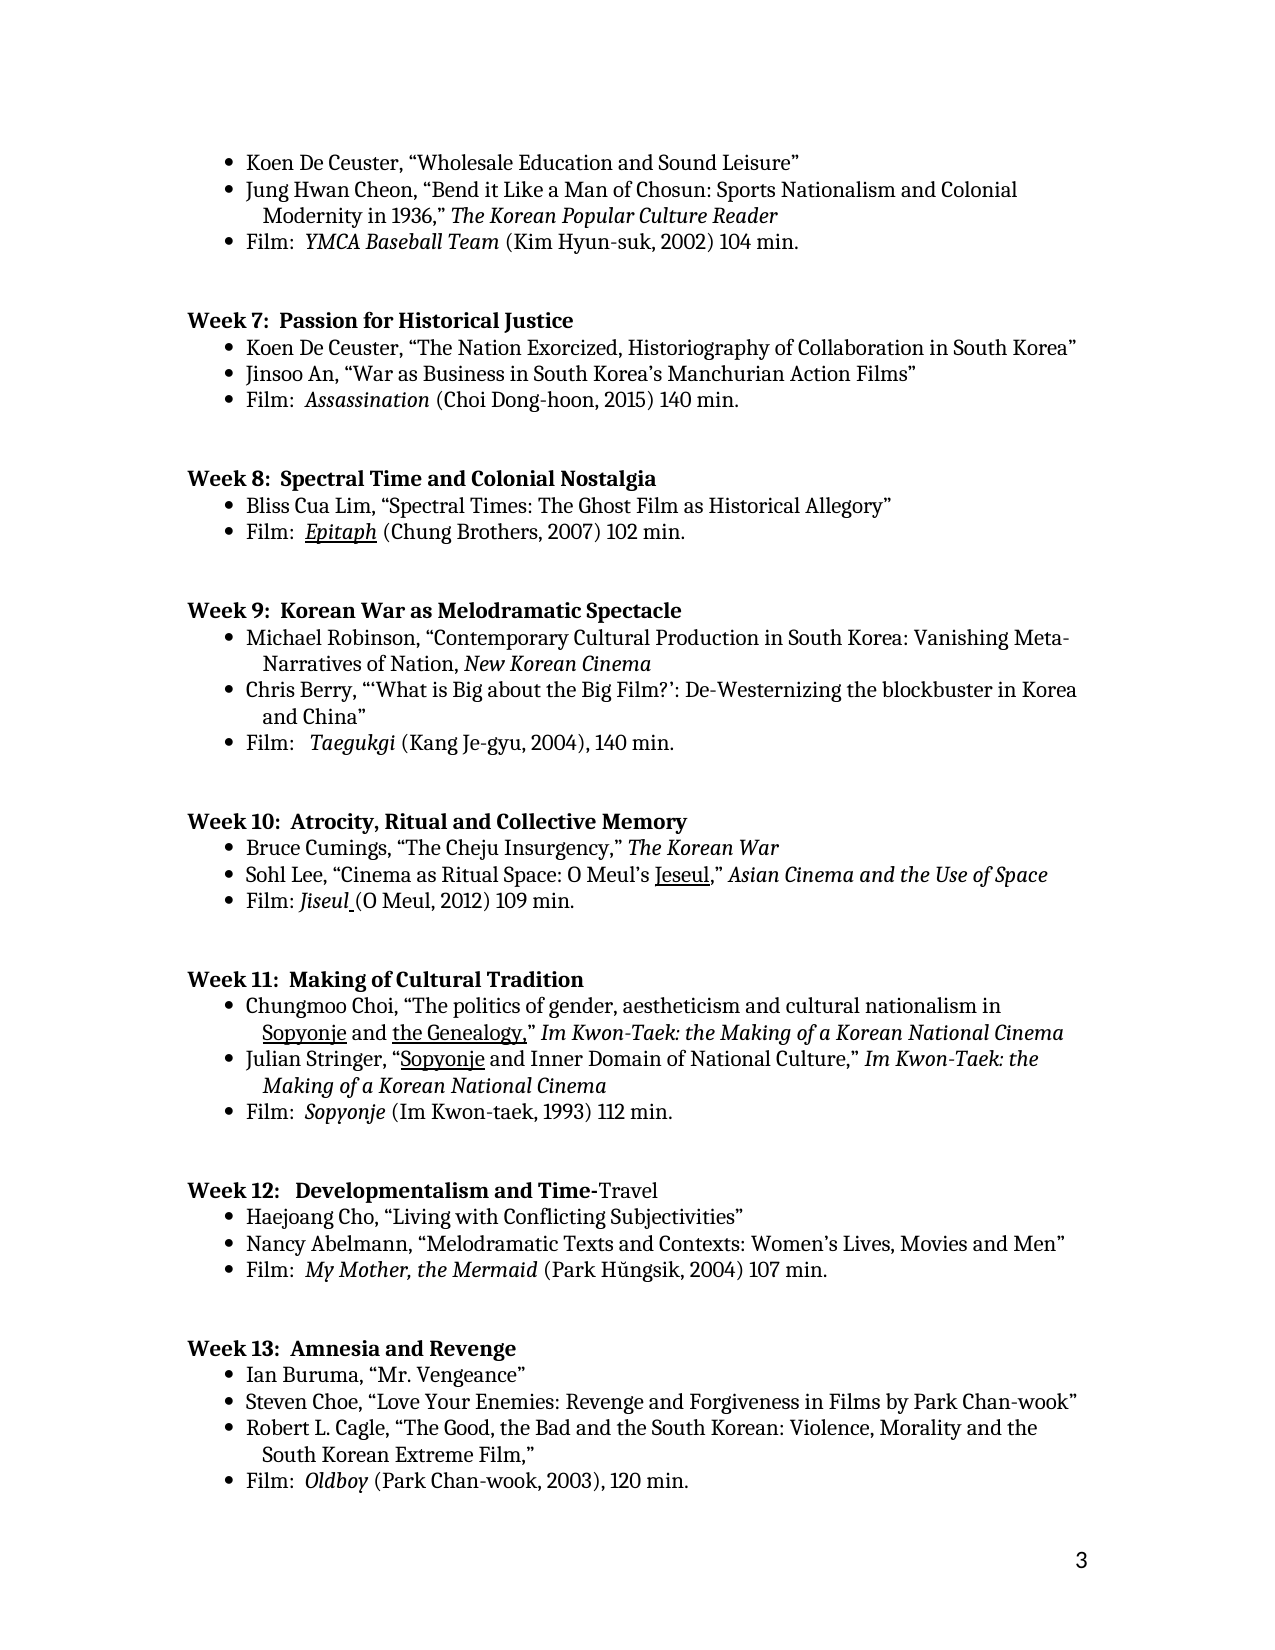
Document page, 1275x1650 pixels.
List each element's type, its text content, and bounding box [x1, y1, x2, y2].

list Film: My Mother, the Mermaid (Park Hŭngsik, 2004) 107 min. [225, 1257, 1087, 1283]
list Nancy Abelmann, “Melodramatic Texts and Contexts: Women’s Lives, Movies and Men” [225, 1231, 1087, 1257]
list Sohl Lee, “Cinema as Ritual Space: O Meul’s Jeseul,” Asian Cinema and the Use of Space [225, 862, 1087, 888]
text Week 7: Passion for Historical Justice [187, 308, 1087, 334]
list Koen De Ceuster, “The Nation Exorcized, Historiography of Collaboration in South Korea” [225, 334, 1087, 361]
list Film: Taegukgi (Kang Je-gyu, 2004), 140 min. [225, 730, 1087, 756]
list Chris Berry, “‘What is Big about the Big Film?’: De-Westernizing the blockbuster in Korea and China” [225, 677, 1087, 730]
text Week 13: Amnesia and Revenge [187, 1336, 1087, 1362]
list Koen De Ceuster, “Wholesale Education and Sound Leisure” [225, 150, 1087, 176]
text Week 8: Spectral Time and Colonial Nostalgia [187, 466, 1087, 493]
list Film: Jiseul (O Meul, 2012) 109 min. [225, 888, 1087, 914]
list Film: Sopyonje (Im Kwon-taek, 1993) 112 min. [225, 1099, 1087, 1125]
list Haejoang Cho, “Living with Conflicting Subjectivities” [225, 1204, 1087, 1231]
list Steven Choe, “Love Your Enemies: Revenge and Forgiveness in Films by Park Chan-wook” [225, 1389, 1087, 1415]
list Jung Hwan Cheon, “Bend it Like a Man of Chosun: Sports Nationalism and Colonial Modernity in 1936,” The Korean Popular Culture Reader [225, 176, 1087, 229]
list Film: YMCA Baseball Team (Kim Hyun-suk, 2002) 104 min. [225, 229, 1087, 255]
list Film: Epitaph (Chung Brothers, 2007) 102 min. [225, 519, 1087, 545]
list Robert L. Cagle, “The Good, the Bad and the South Korean: Violence, Morality and the South Korean Extreme Film,” [225, 1415, 1087, 1468]
list Julian Stringer, “Sopyonje and Inner Domain of National Culture,” Im Kwon-Taek: the Making of a Korean National Cinema [225, 1046, 1087, 1099]
list Chungmoo Choi, “The politics of gender, aestheticism and cultural nationalism in Sopyonje and the Genealogy,” Im Kwon-Taek: the Making of a Korean National Cinema [225, 993, 1087, 1046]
list Film: Oldboy (Park Chan-wook, 2003), 120 min. [225, 1468, 1087, 1494]
list Jinsoo An, “War as Business in South Korea’s Manchurian Action Films” [225, 361, 1087, 387]
list Film: Assassination (Choi Dong-hoon, 2015) 140 min. [225, 387, 1087, 413]
list Bliss Cua Lim, “Spectral Times: The Ghost Film as Historical Allegory” [225, 493, 1087, 519]
text Week 11: Making of Cultural Tradition [187, 967, 1087, 993]
text Week 12: Developmentalism and Time-Travel [187, 1178, 1087, 1204]
text Week 9: Korean War as Melodramatic Spectacle [187, 598, 1087, 624]
list Bruce Cumings, “The Cheju Insurgency,” The Korean War [225, 835, 1087, 862]
text Week 10: Atrocity, Ritual and Collective Memory [187, 809, 1087, 835]
list Michael Robinson, “Contemporary Cultural Production in South Korea: Vanishing Meta-Narratives of Nation, New Korean Cinema [225, 624, 1087, 677]
list Ian Buruma, “Mr. Vengeance” [225, 1362, 1087, 1389]
